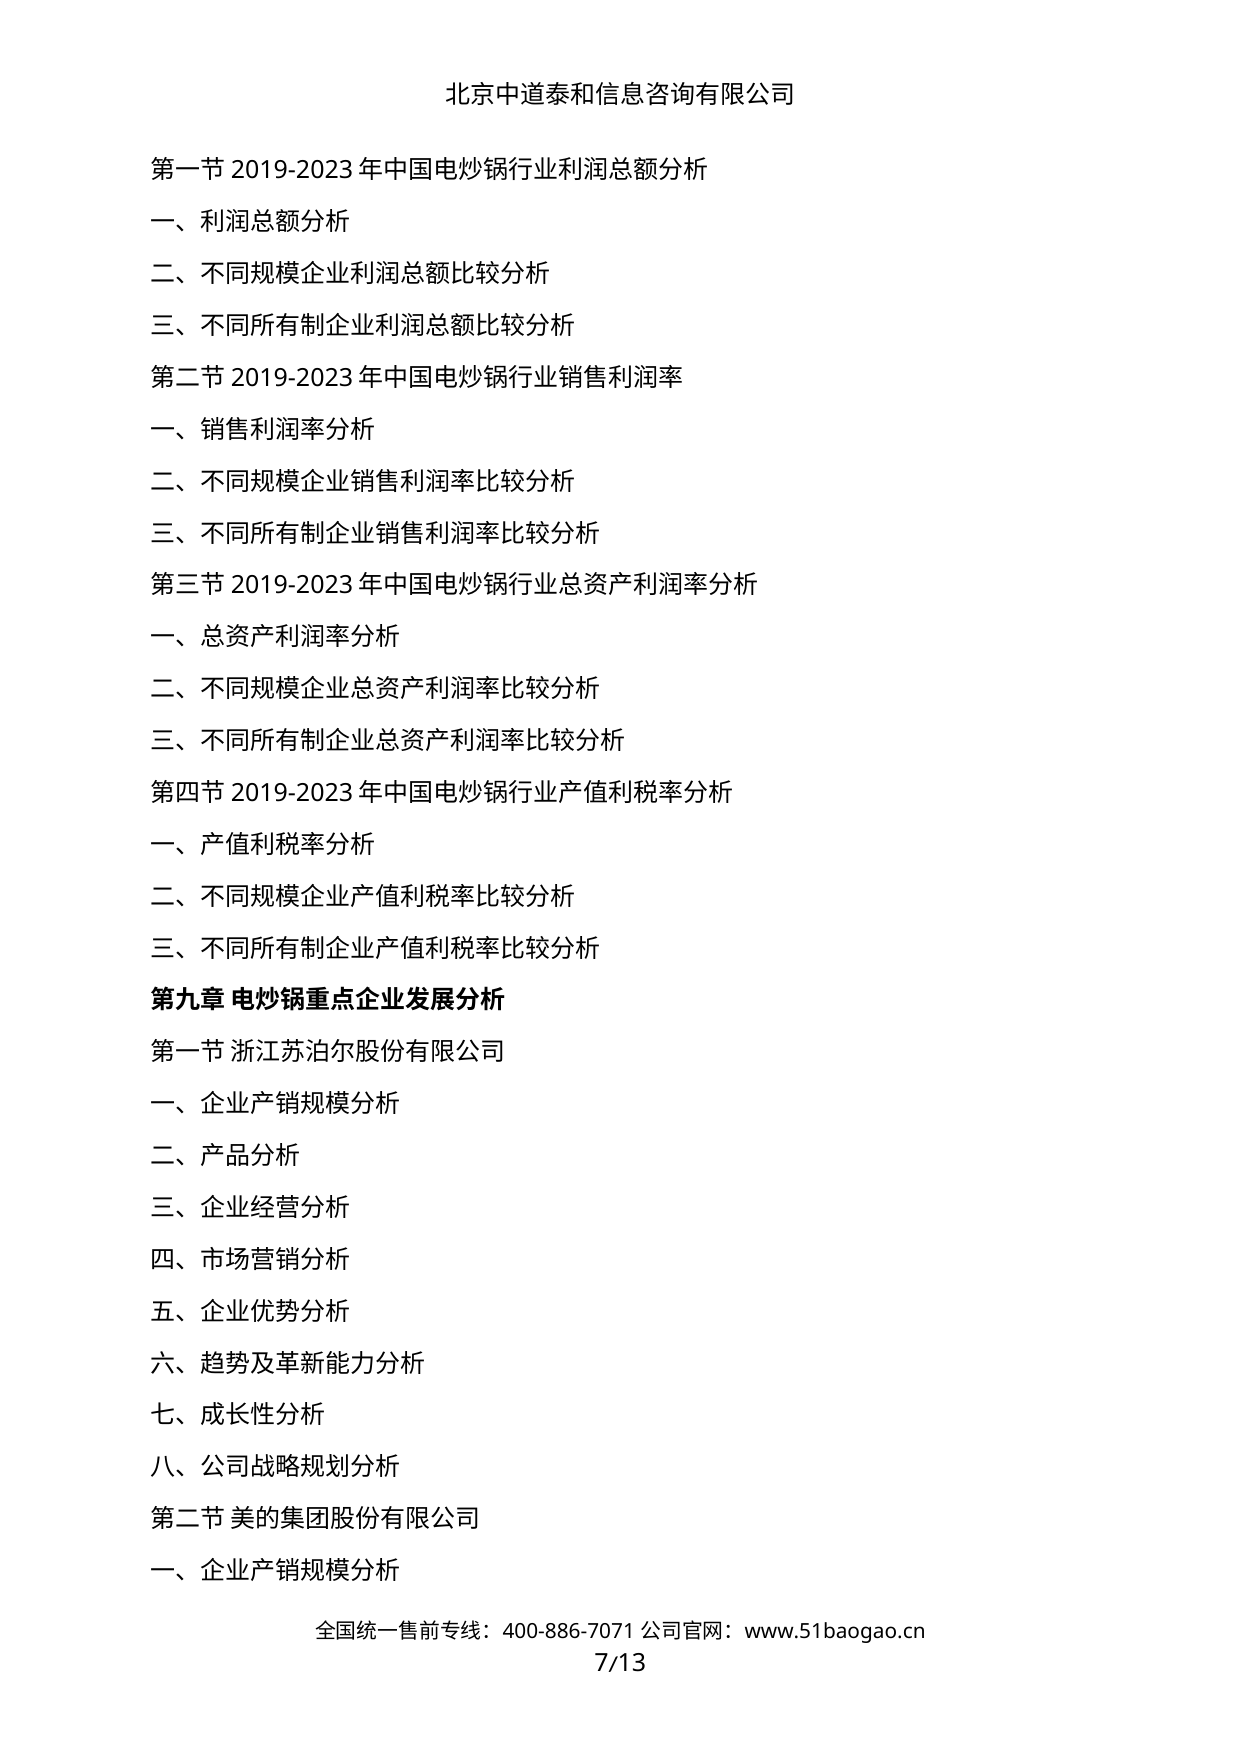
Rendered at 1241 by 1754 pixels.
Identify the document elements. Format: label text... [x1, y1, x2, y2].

text 三、不同所有制企业销售利润率比较分析 [150, 513, 1090, 549]
text 二、不同规模企业销售利润率比较分析 [150, 461, 1090, 497]
text 二、不同规模企业总资产利润率比较分析 [150, 669, 1090, 705]
text 七、成长性分析 [150, 1395, 1090, 1431]
text 一、企业产销规模分析 [150, 1084, 1090, 1120]
text 三、不同所有制企业利润总额比较分析 [150, 306, 1090, 342]
text 二、不同规模企业利润总额比较分析 [150, 254, 1090, 290]
text 一、利润总额分析 [150, 202, 1090, 238]
text 第二节 2019-2023年中国电炒锅行业销售利润率 [150, 357, 1090, 394]
text 三、不同所有制企业总资产利润率比较分析 [150, 721, 1090, 757]
text 三、不同所有制企业产值利税率比较分析 [150, 928, 1090, 964]
text 一、销售利润率分析 [150, 409, 1090, 446]
text 二、不同规模企业产值利税率比较分析 [150, 876, 1090, 912]
text 四、市场营销分析 [150, 1239, 1090, 1276]
text 一、总资产利润率分析 [150, 617, 1090, 653]
text 一、企业产销规模分析 [150, 1551, 1090, 1587]
text 第一节 浙江苏泊尔股份有限公司 [150, 1032, 1090, 1068]
text 第三节 2019-2023年中国电炒锅行业总资产利润率分析 [150, 565, 1090, 601]
text 第二节 美的集团股份有限公司 [150, 1499, 1090, 1535]
text 二、产品分析 [150, 1136, 1090, 1172]
text 第四节 2019-2023年中国电炒锅行业产值利税率分析 [150, 772, 1090, 809]
text 第九章 电炒锅重点企业发展分析 [150, 980, 1090, 1016]
text 六、趋势及革新能力分析 [150, 1343, 1090, 1379]
text 三、企业经营分析 [150, 1187, 1090, 1224]
text 一、产值利税率分析 [150, 824, 1090, 861]
text 八、公司战略规划分析 [150, 1447, 1090, 1483]
text 五、企业优势分析 [150, 1291, 1090, 1327]
text 第一节 2019-2023年中国电炒锅行业利润总额分析 [150, 150, 1090, 186]
